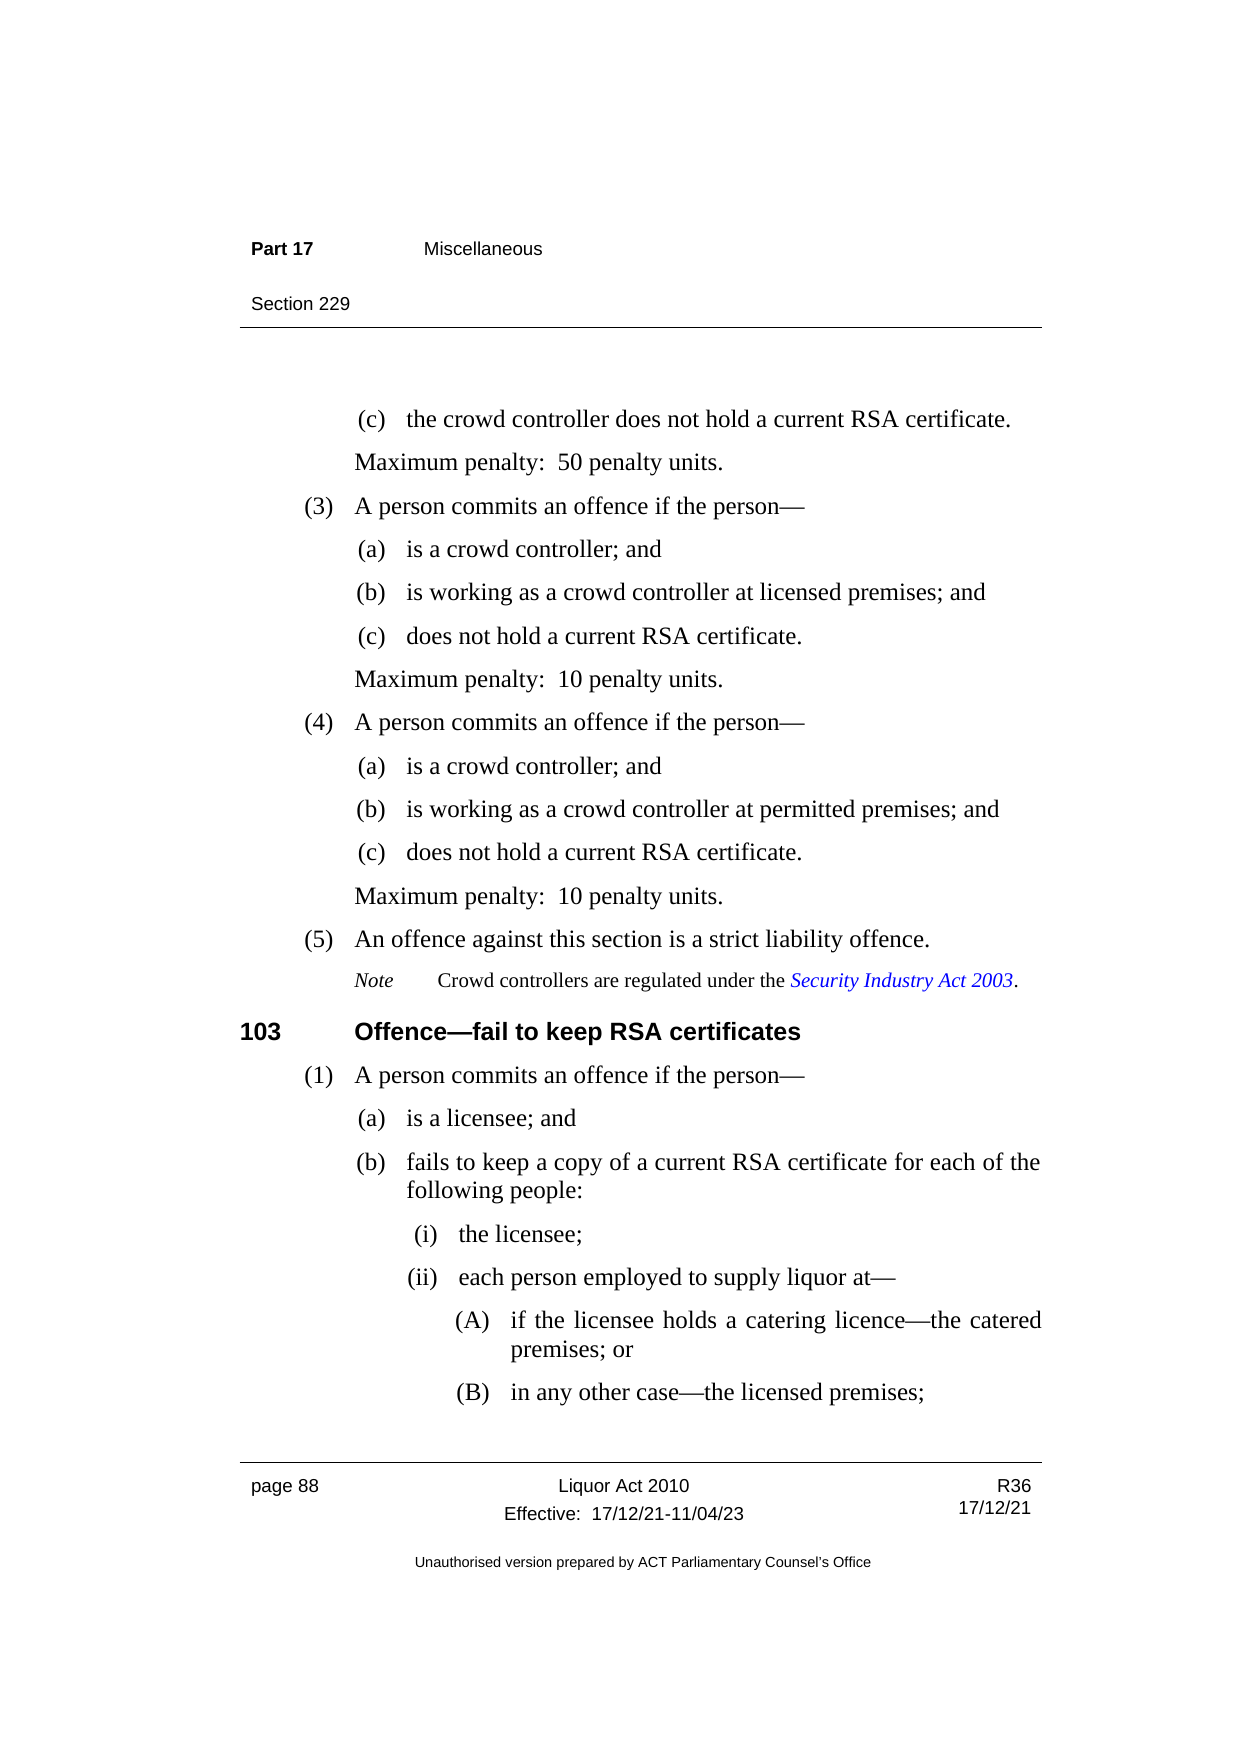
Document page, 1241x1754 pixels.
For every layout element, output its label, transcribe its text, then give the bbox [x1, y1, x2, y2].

text (b) is working as a crowd controller at licensed premises; and [239, 577, 1042, 606]
text (ii) each person employed to supply liquor at— [239, 1262, 1042, 1291]
text (5) An offence against this section is a strict liability offence. [239, 924, 1042, 953]
text (a) is a crowd controller; and [239, 534, 1042, 563]
text Maximum penalty: 10 penalty units. [354, 664, 1042, 693]
text (b) fails to keep a copy of a current RSA certificate for each of the following people: [239, 1147, 1042, 1204]
text (c) does not hold a current RSA certificate. [239, 621, 1042, 649]
text (c) the crowd controller does not hold a current RSA certificate. [239, 404, 1042, 433]
text (a) is a licensee; and [239, 1103, 1042, 1132]
text Maximum penalty: 50 penalty units. [354, 447, 1042, 476]
text (A) if the licensee holds a catering licence—the catered premises; or [239, 1305, 1042, 1363]
text (i) the licensee; [239, 1219, 1042, 1247]
text (c) does not hold a current RSA certificate. [239, 837, 1042, 866]
text (b) is working as a crowd controller at permitted premises; and [239, 794, 1042, 823]
text (3) A person commits an offence if the person— [239, 491, 1042, 519]
text Note Crowd controllers are regulated under the Security Industry Act 2003. [354, 967, 1042, 992]
text (B) in any other case—the licensed premises; [239, 1377, 1042, 1406]
text (a) is a crowd controller; and [239, 751, 1042, 779]
text (1) A person commits an offence if the person— [239, 1060, 1042, 1089]
text (4) A person commits an offence if the person— [239, 707, 1042, 736]
text Maximum penalty: 10 penalty units. [354, 881, 1042, 909]
text 103 Offence—fail to keep RSA certificates [239, 1017, 1042, 1045]
